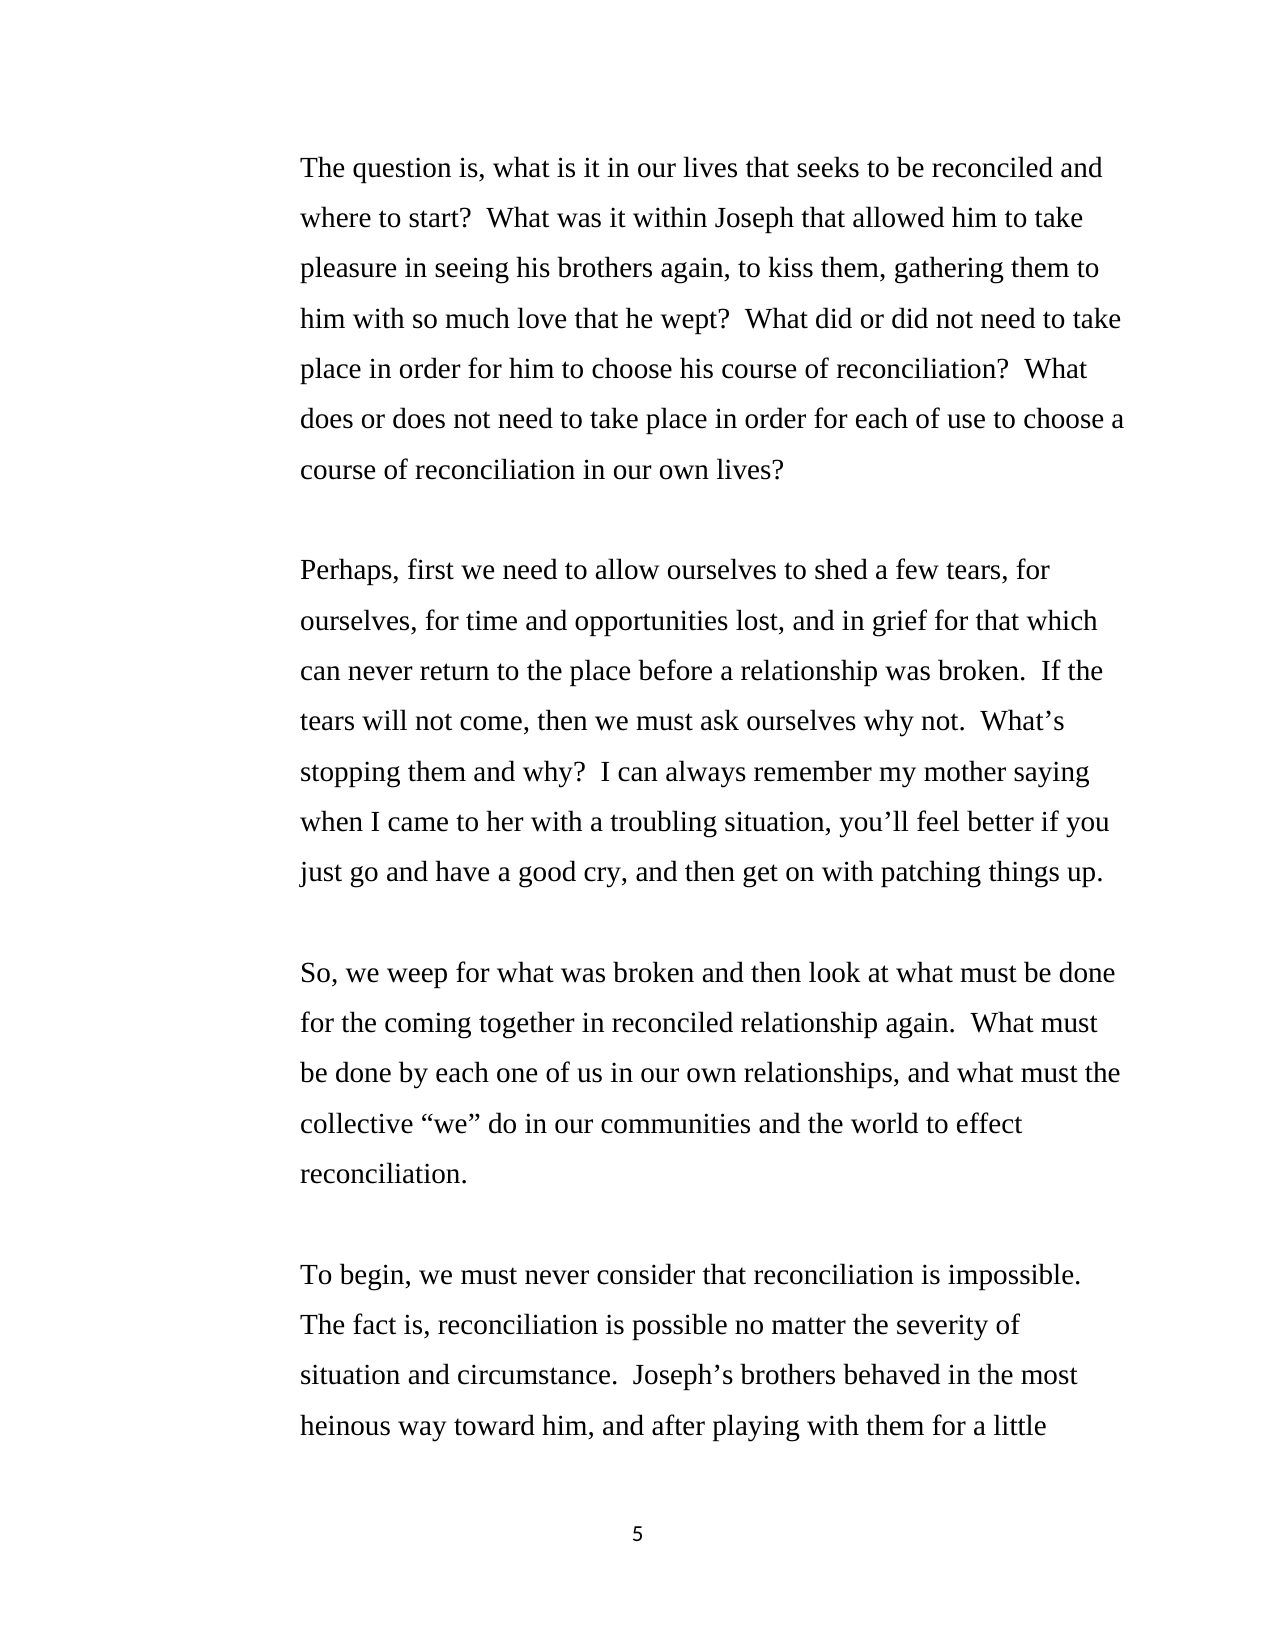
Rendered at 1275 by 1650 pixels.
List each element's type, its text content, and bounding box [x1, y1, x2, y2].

text So, we weep for what was broken and then look at what must be done for the coming together in reconciled relationship again. What must be done by each one of us in our own relationships, and what must the collective “we” do in our communities and the world to effect reconciliation. [300, 955, 1125, 1190]
text The question is, what is it in our lives that seeks to be reconciled and where to start? What was it within Joseph that allowed him to take pleasure in seeing his brothers again, to kiss them, gathering them to him with so much love that he wept? What did or did not need to take place in order for him to choose his course of reconciliation? What does or does not need to take place in order for each of use to choose a course of reconciliation in our own lives? [300, 150, 1125, 485]
text Perhaps, first we need to allow ourselves to shed a few tears, for ourselves, for time and opportunities lost, and in grief for that which can never return to the place before a relationship was broken. If the tears will not come, then we must ask ourselves why not. What’s stopping them and why? I can always remember my mother saying when I came to her with a troubling situation, you’ll feel better if you just go and have a good cry, and then get on with patching things up. [300, 552, 1125, 888]
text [300, 1257, 1125, 1441]
